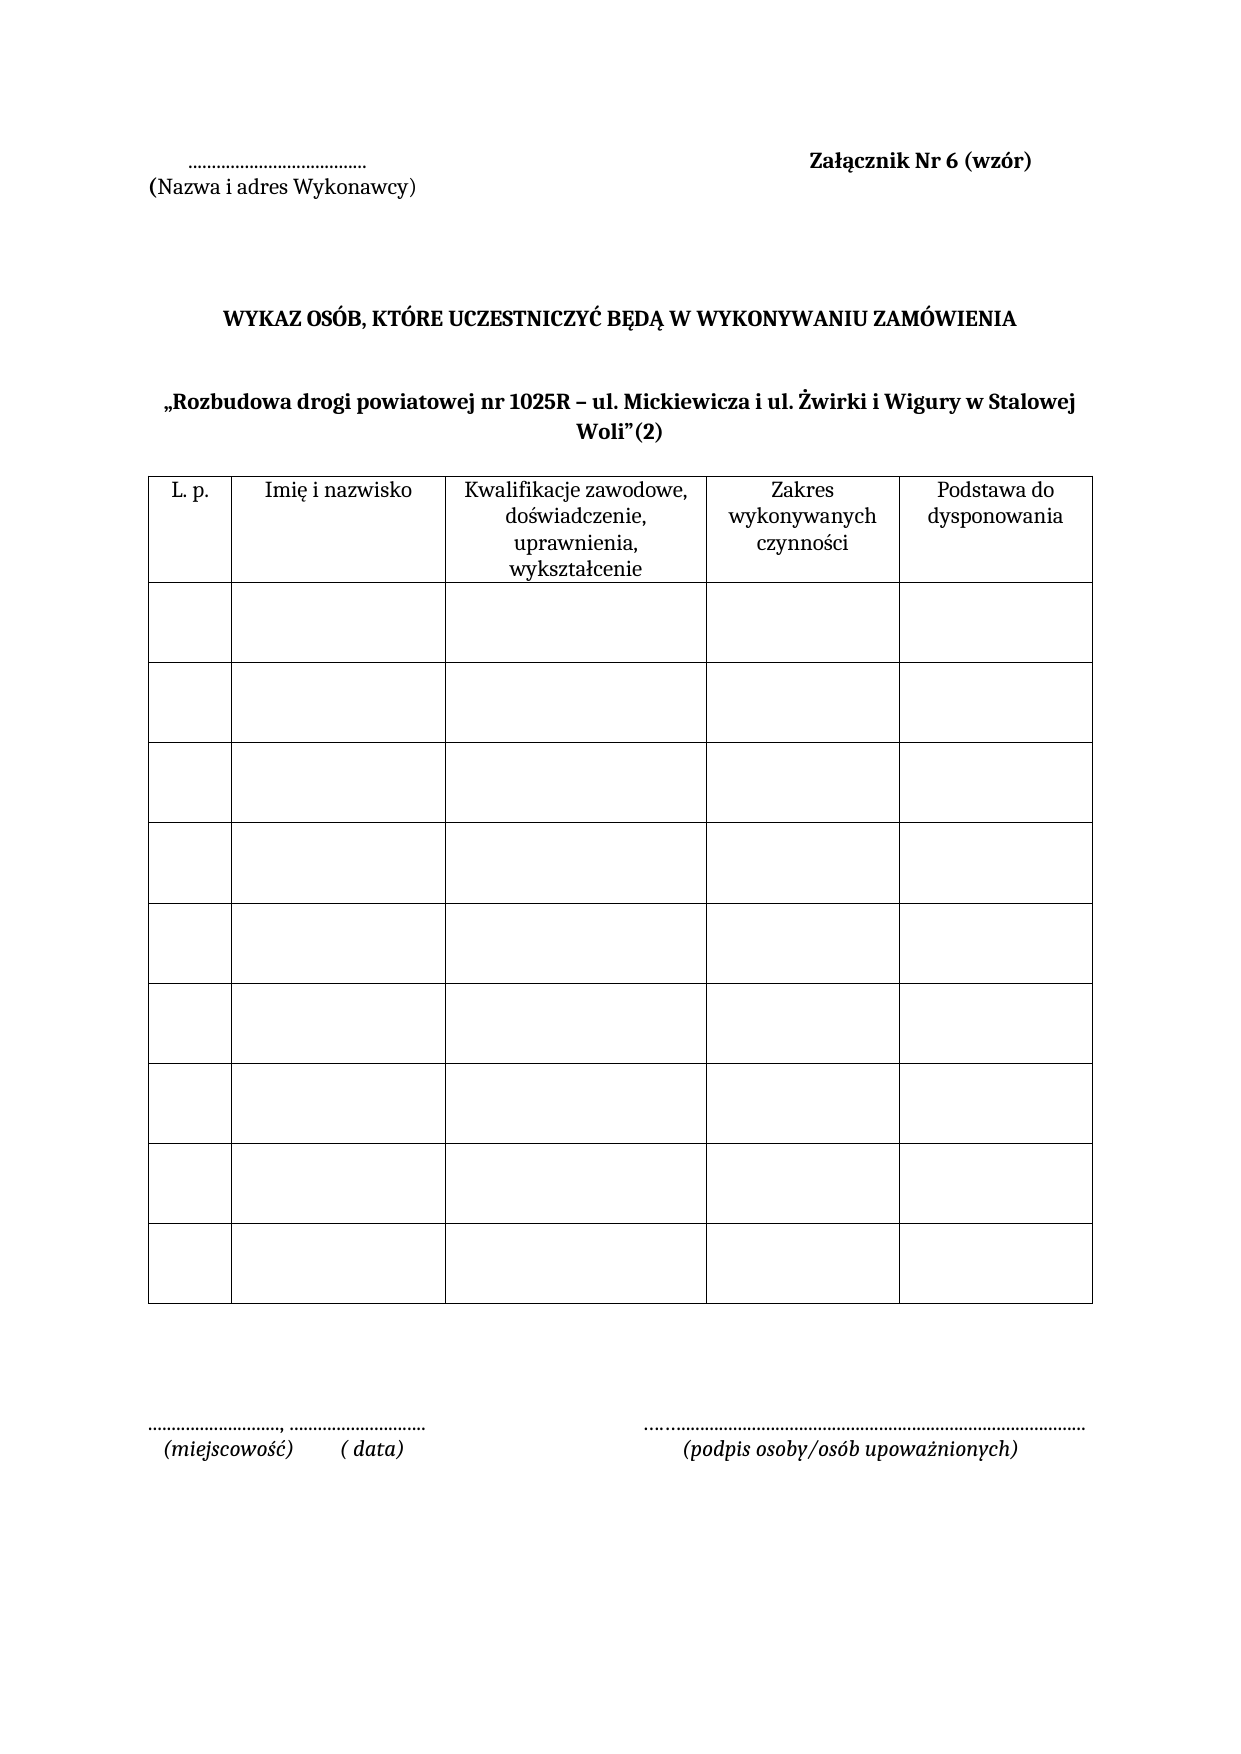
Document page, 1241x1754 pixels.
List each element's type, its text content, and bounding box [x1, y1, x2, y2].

table_cell [232, 743, 445, 822]
text „Rozbudowa drogi powiatowej nr 1025R – ul. Mickiewicza i ul. Żwirki i Wigury w Stalowej Woli”(2) [148, 389, 1092, 445]
table_cell [707, 663, 899, 742]
table_cell [900, 984, 1092, 1063]
table_cell [446, 984, 706, 1063]
table_header Imię i nazwisko [232, 477, 445, 582]
table_cell [232, 583, 445, 662]
table_cell [446, 663, 706, 742]
table_cell [900, 1224, 1092, 1303]
table_cell [149, 663, 231, 742]
table_cell [707, 1064, 899, 1143]
table_cell [232, 1064, 445, 1143]
table_cell [232, 663, 445, 742]
table_cell [446, 583, 706, 662]
text ...................................... Załącznik Nr 6 (wzór) (Nazwa i adres Wykonawcy) [148, 148, 1092, 200]
text WYKAZ OSÓB, KTÓRE UCZESTNICZYĆ BĘDĄ W WYKONYWANIU ZAMÓWIENIA [148, 306, 1092, 332]
table_cell [232, 904, 445, 982]
table_cell [232, 1224, 445, 1303]
table_cell [446, 1064, 706, 1143]
table_cell [900, 823, 1092, 902]
table_cell [446, 823, 706, 902]
table_cell [446, 1144, 706, 1223]
table_cell [149, 1224, 231, 1303]
table_cell [149, 743, 231, 822]
table_cell [707, 984, 899, 1063]
table_cell [149, 583, 231, 662]
table_cell [149, 984, 231, 1063]
table_header Podstawa do dysponowania [900, 477, 1092, 582]
table_cell [900, 583, 1092, 662]
text (miejscowość) ( data) (podpis osoby/osób upoważnionych) [148, 1436, 1092, 1462]
table_cell [707, 743, 899, 822]
table_cell [900, 904, 1092, 982]
table_cell [900, 663, 1092, 742]
table_cell [446, 904, 706, 982]
table_header Zakres wykonywanych czynności [707, 477, 899, 582]
table_header L. p. [149, 477, 231, 582]
table_cell [446, 1224, 706, 1303]
table_cell [149, 1064, 231, 1143]
table_cell [707, 904, 899, 982]
table_cell [900, 1144, 1092, 1223]
table_cell [232, 984, 445, 1063]
table_cell [900, 743, 1092, 822]
table_header Kwalifikacje zawodowe, doświadczenie, uprawnienia, wykształcenie [446, 477, 706, 582]
table_cell [149, 823, 231, 902]
table_cell [232, 823, 445, 902]
table_cell [232, 1144, 445, 1223]
table_cell [900, 1064, 1092, 1143]
text ............................, ............................. ….…...................................................................................... [148, 1409, 1092, 1436]
table_cell [707, 823, 899, 902]
table_cell [707, 1224, 899, 1303]
table_cell [707, 583, 899, 662]
table_cell [149, 1144, 231, 1223]
table_cell [707, 1144, 899, 1223]
table_cell [446, 743, 706, 822]
table_cell [149, 904, 231, 982]
